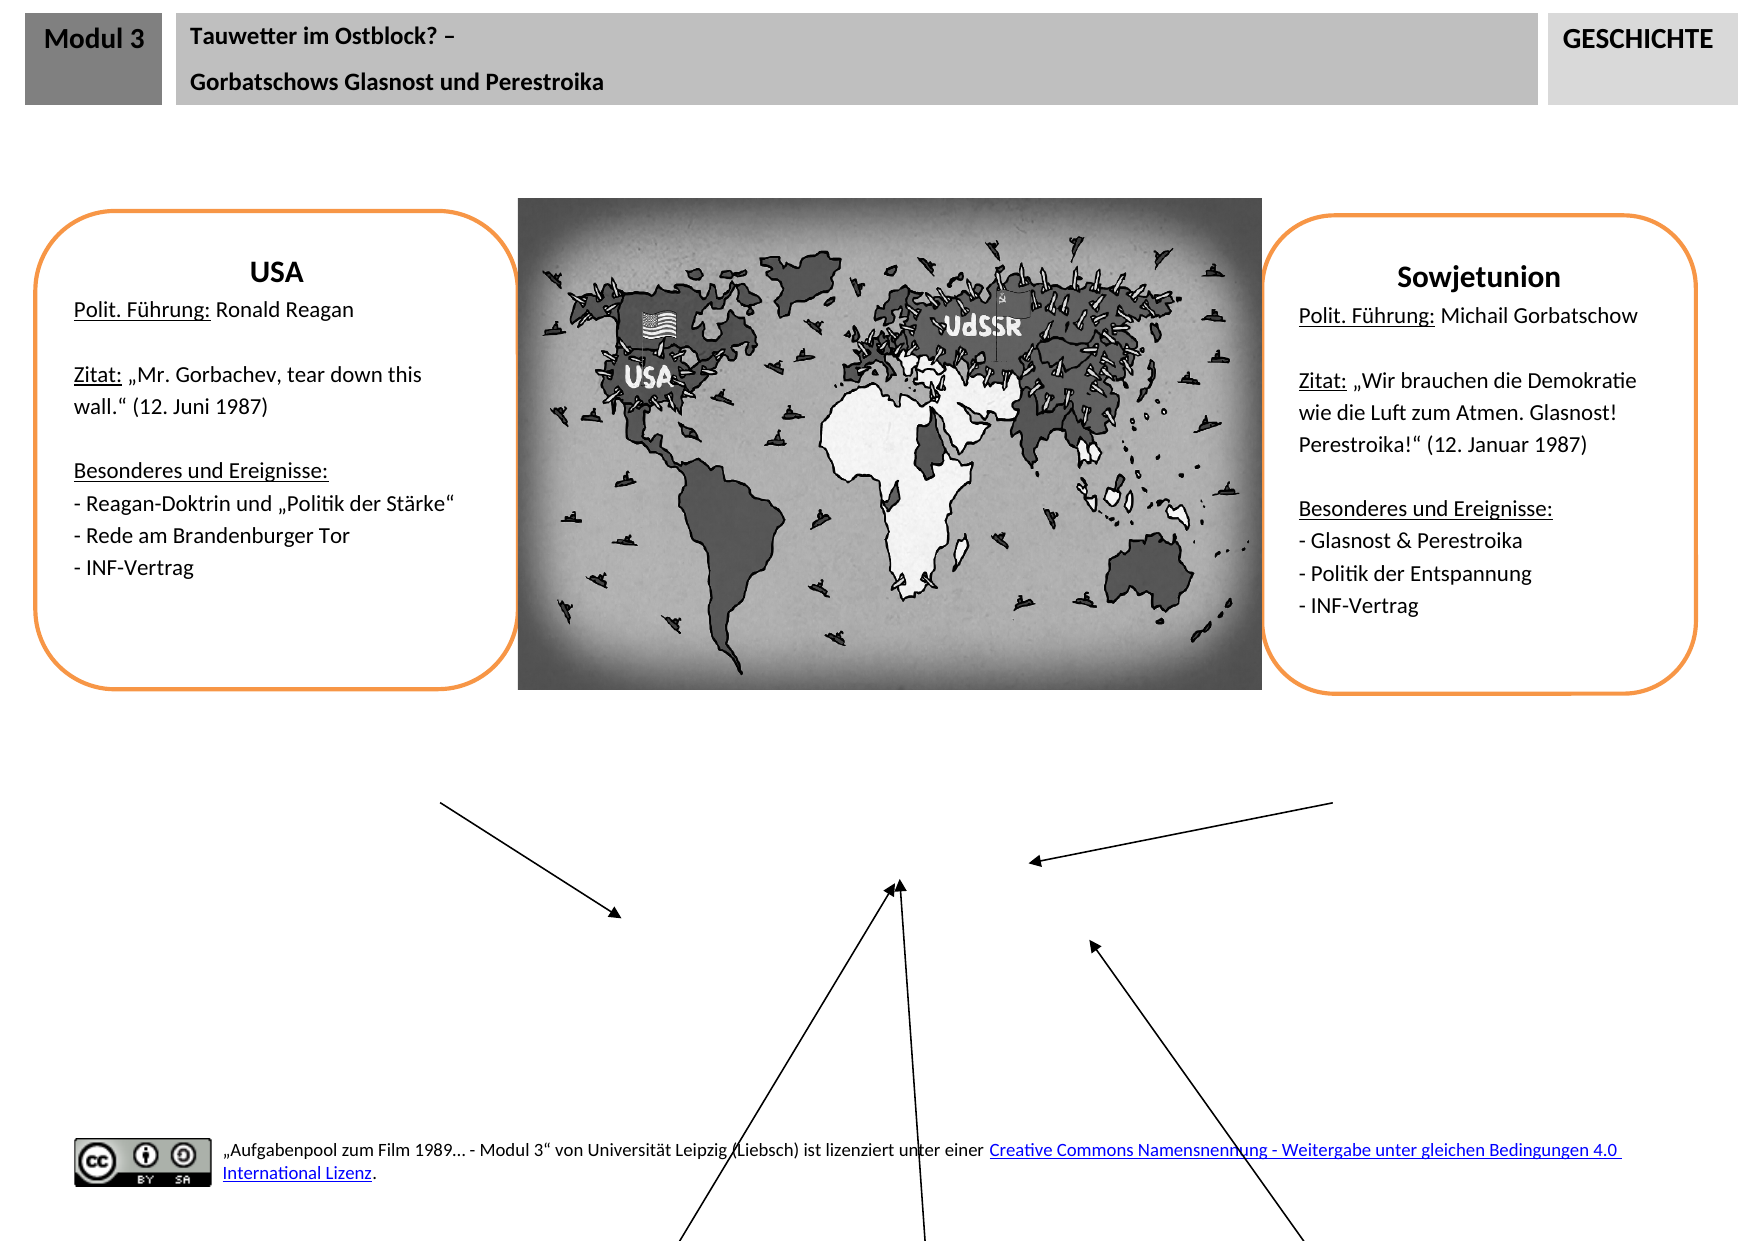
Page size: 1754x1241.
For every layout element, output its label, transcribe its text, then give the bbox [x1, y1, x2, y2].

picture [517, 198, 1262, 690]
text Internationale Rahmenbedingungen in den späten 1980er Jahren – Blatt 2 (Erwartungshorizont) [75, 158, 1679, 267]
text Internationale Rahmenbedingungen in den späten 1980er Jahren – Blatt 2 (Erwartungshorizont) [75, 635, 1679, 766]
picture [74, 1138, 212, 1187]
